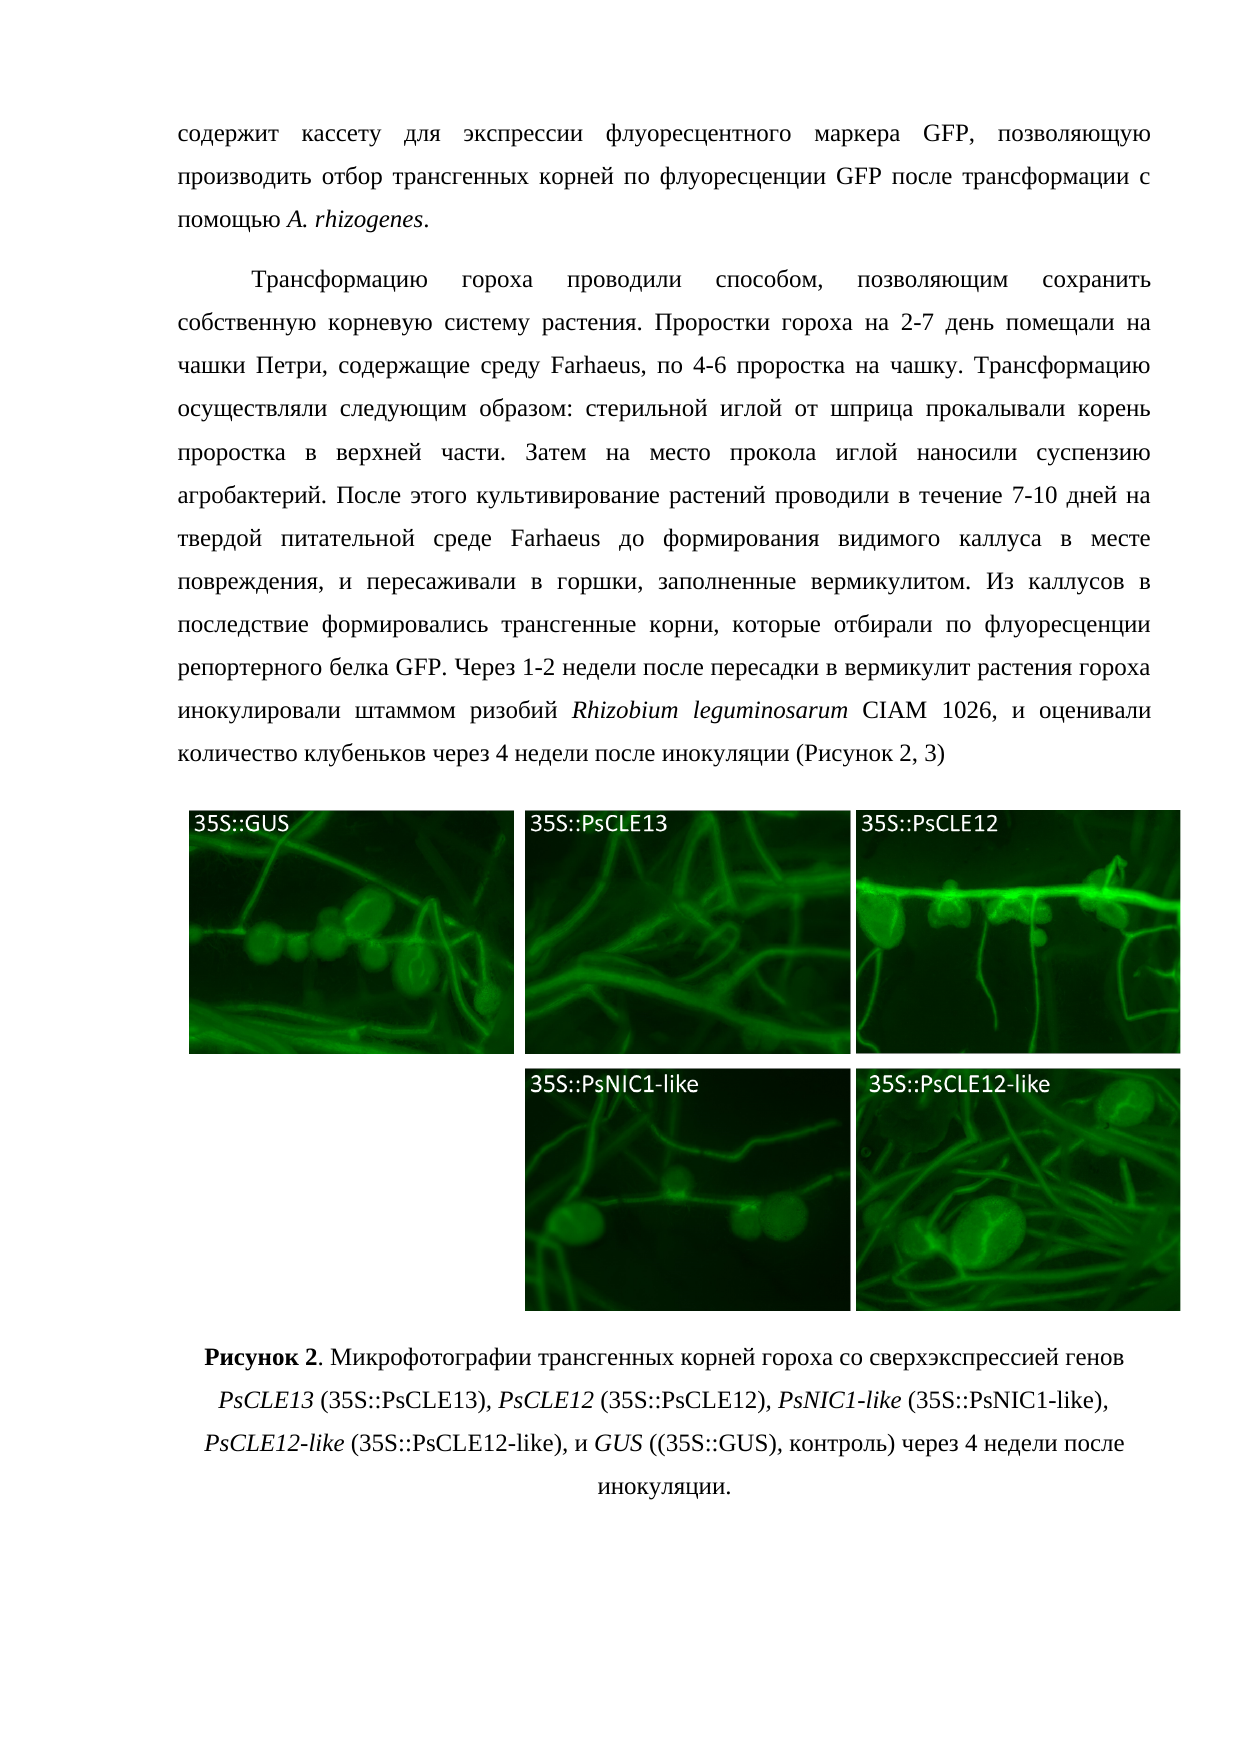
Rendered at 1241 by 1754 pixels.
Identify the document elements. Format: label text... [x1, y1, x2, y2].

text Рисунок 2. Микрофотографии трансгенных корней гороха со сверхэкспрессией генов PsCLE13 (35S::PsCLE13), PsCLE12 (35S::PsCLE12), PsNIC1-like (35S::PsNIC1-like), PsCLE12-like (35S::PsCLE12-like), и GUS ((35S::GUS), контроль) через 4 недели после инокуляции. [177, 1342, 1152, 1500]
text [177, 118, 1152, 233]
text Трансформацию гороха проводили способом, позволяющим сохранить собственную корневую систему растения. Проростки гороха на 2-7 день помещали на чашки Петри, содержащие среду Farhaeus, по 4-6 проростка на чашку. Трансформацию осуществляли следующим образом: стерильной иглой от шприца прокалывали корень проростка в верхней части. Затем на место прокола иглой наносили суспензию агробактерий. После этого культивирование растений проводили в течение 7-10 дней на твердой питательной среде Farhaeus до формирования видимого каллуса в месте повреждения, и пересаживали в горшки, заполненные вермикулитом. Из каллусов в последствие формировались трансгенные корни, которые отбирали по флуоресценции репортерного белка GFP. Через 1-2 недели после пересадки в вермикулит растения гороха инокулировали штаммом ризобий Rhizobium leguminosarum CIAM 1026, и оценивали количество клубеньков через 4 недели после инокуляции (Рисунок 2, 3) [177, 264, 1152, 767]
picture [177, 798, 1181, 1311]
